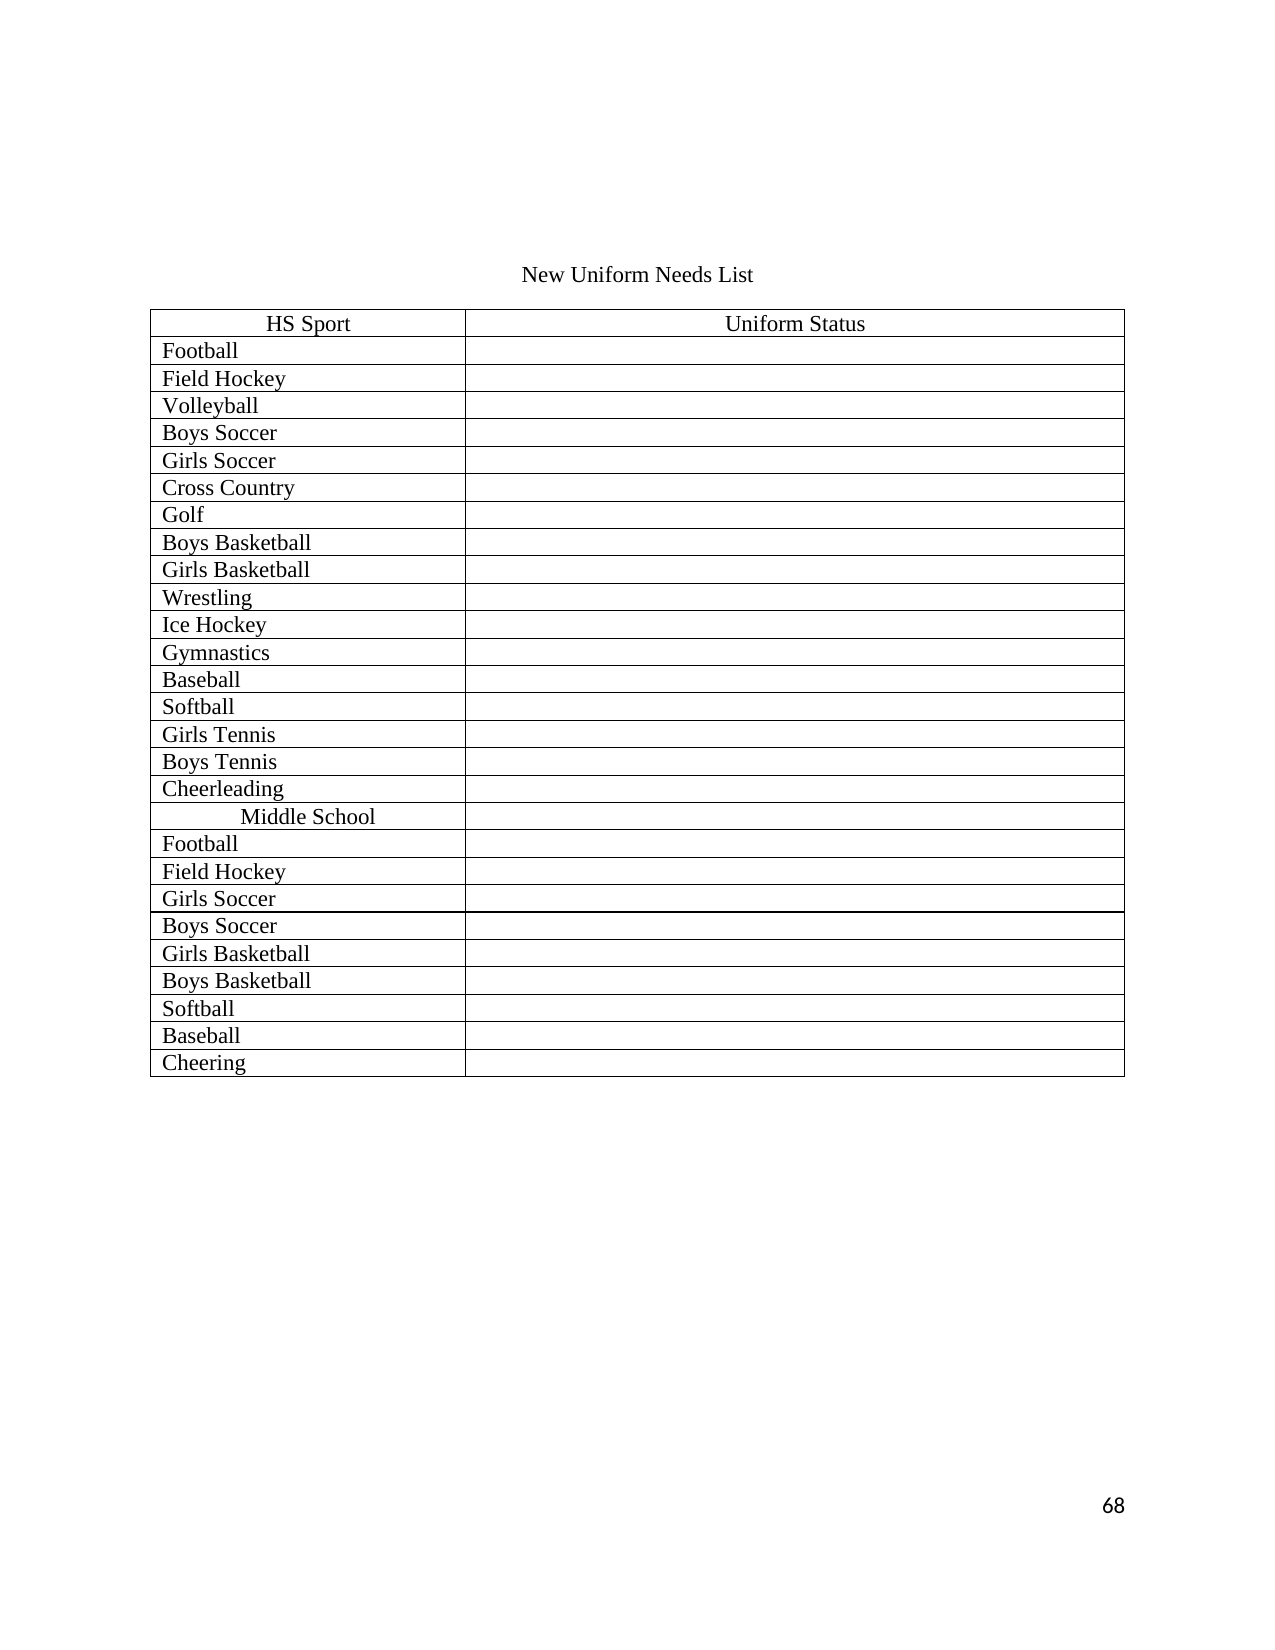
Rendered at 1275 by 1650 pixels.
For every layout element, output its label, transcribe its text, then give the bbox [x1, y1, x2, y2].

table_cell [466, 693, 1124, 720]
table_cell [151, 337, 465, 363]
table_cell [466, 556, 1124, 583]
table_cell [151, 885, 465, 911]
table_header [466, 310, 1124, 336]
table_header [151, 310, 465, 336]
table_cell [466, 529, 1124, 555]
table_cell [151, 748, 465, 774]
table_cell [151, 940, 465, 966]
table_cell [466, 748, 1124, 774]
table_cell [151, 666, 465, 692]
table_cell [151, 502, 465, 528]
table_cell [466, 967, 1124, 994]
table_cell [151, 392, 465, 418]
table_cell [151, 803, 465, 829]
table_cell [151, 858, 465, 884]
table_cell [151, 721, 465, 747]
text New Uniform Needs List [150, 262, 1125, 288]
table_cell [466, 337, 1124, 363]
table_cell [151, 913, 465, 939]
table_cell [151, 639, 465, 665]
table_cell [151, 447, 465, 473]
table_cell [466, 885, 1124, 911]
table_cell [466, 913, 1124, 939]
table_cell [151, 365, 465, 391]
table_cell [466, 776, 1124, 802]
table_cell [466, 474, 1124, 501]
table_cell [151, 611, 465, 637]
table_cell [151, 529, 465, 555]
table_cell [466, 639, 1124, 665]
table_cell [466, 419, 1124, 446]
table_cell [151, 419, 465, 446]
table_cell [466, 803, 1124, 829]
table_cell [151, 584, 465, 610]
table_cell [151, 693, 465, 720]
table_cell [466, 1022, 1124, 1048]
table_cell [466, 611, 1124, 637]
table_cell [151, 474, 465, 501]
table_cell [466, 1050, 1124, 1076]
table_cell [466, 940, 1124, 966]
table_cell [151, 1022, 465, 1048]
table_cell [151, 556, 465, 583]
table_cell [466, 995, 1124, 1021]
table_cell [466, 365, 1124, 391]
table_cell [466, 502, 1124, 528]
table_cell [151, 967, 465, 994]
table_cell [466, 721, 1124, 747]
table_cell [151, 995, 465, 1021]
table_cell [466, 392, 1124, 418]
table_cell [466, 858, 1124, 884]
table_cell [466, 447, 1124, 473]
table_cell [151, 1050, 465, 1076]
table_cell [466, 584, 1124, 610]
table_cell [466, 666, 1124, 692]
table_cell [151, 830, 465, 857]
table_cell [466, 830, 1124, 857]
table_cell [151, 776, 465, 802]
